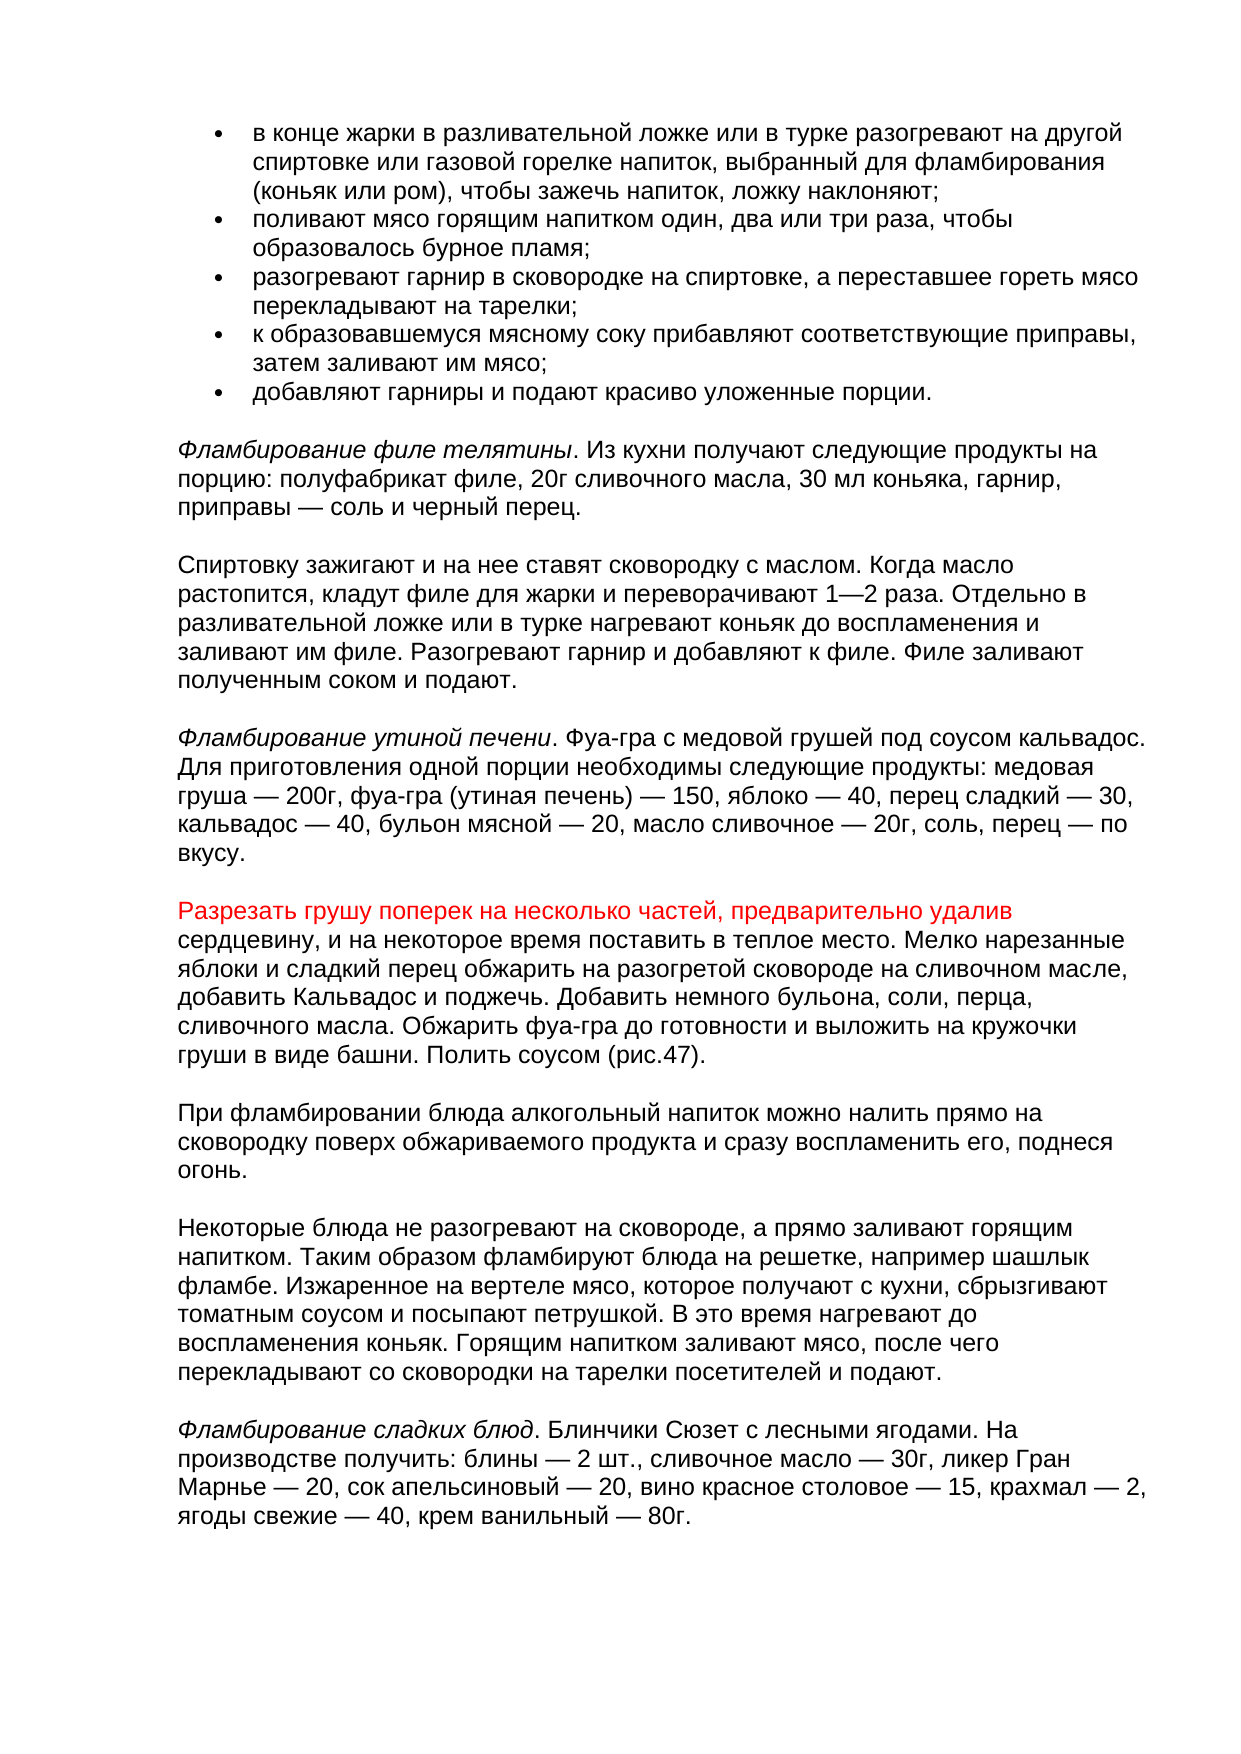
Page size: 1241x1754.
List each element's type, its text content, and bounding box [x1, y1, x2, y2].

list добавляют гарниры и подают красиво уложенные порции. [215, 377, 1152, 406]
text Фламбирование сладких блюд. Блинчики Сюзет с лесными ягодами. На производстве получить: блины — 2 шт., сливочное масло — 30г, ликер Гран Марнье — 20, сок апельсиновый — 20, вино красное столовое — 15, крахмал — 2, ягоды свежие — 40, крем ванильный — 80г. [177, 1415, 1152, 1530]
list разогревают гарнир в сковородке на спиртовке, а переставшее гореть мясо перекладывают на тарелки; [215, 262, 1152, 319]
text Разрезать грушу поперек на несколько частей, предварительно удалив сердцевину, и на некоторое время поставить в теплое место. Мелко нарезанные яблоки и сладкий перец обжарить на разогретой сковороде на сливочном масле, добавить Кальвадос и поджечь. Добавить немного бульона, соли, перца, сливочного масла. Обжарить фуа-гра до готовности и выложить на кружочки груши в виде башни. Полить соусом (рис.47). [177, 896, 1152, 1068]
list поливают мясо горящим напитком один, два или три раза, чтобы образовалось бурное пламя; [215, 204, 1152, 262]
text При фламбировании блюда алкогольный напиток можно налить прямо на сковородку поверх обжариваемого продукта и сразу воспламенить его, поднеся огонь. [177, 1098, 1152, 1184]
text Фламбирование утиной печени. Фуа-гра с медовой грушей под соусом кальвадос. Для приготовления одной порции необходимы следующие продукты: медовая груша — 200г, фуа-гра (утиная печень) — 150, яблоко — 40, перец сладкий — 30, кальвадос — 40, бульон мясной — 20, масло сливочное — 20г, соль, перец — по вкусу. [177, 723, 1152, 867]
list в конце жарки в разливательной ложке или в турке разогревают на другой спиртовке или газовой горелке напиток, выбранный для фламбирования (коньяк или ром), чтобы зажечь напиток, ложку наклоняют; [215, 118, 1152, 204]
text Спиртовку зажигают и на нее ставят сковородку с маслом. Когда масло растопится, кладут филе для жарки и переворачивают 1—2 раза. Отдельно в разливательной ложке или в турке нагревают коньяк до воспламенения и заливают им филе. Разогревают гарнир и добавляют к филе. Филе заливают полученным соком и подают. [177, 550, 1152, 694]
list к образовавшемуся мясному соку прибавляют соответствующие приправы, затем заливают им мясо; [215, 319, 1152, 377]
text Фламбирование филе телятины. Из кухни получают следующие продукты на порцию: полуфабрикат филе, 20г сливочного масла, 30 мл коньяка, гарнир, приправы — соль и черный перец. [177, 435, 1152, 521]
text Некоторые блюда не разогревают на сковороде, а прямо заливают горящим напитком. Таким образом фламбируют блюда на решетке, например шашлык фламбе. Изжаренное на вертеле мясо, которое получают с кухни, сбрызгивают томатным соусом и посыпают петрушкой. В это время нагревают до воспламенения коньяк. Горящим напитком заливают мясо, после чего перекладывают со сковородки на тарелки посетителей и подают. [177, 1213, 1152, 1386]
